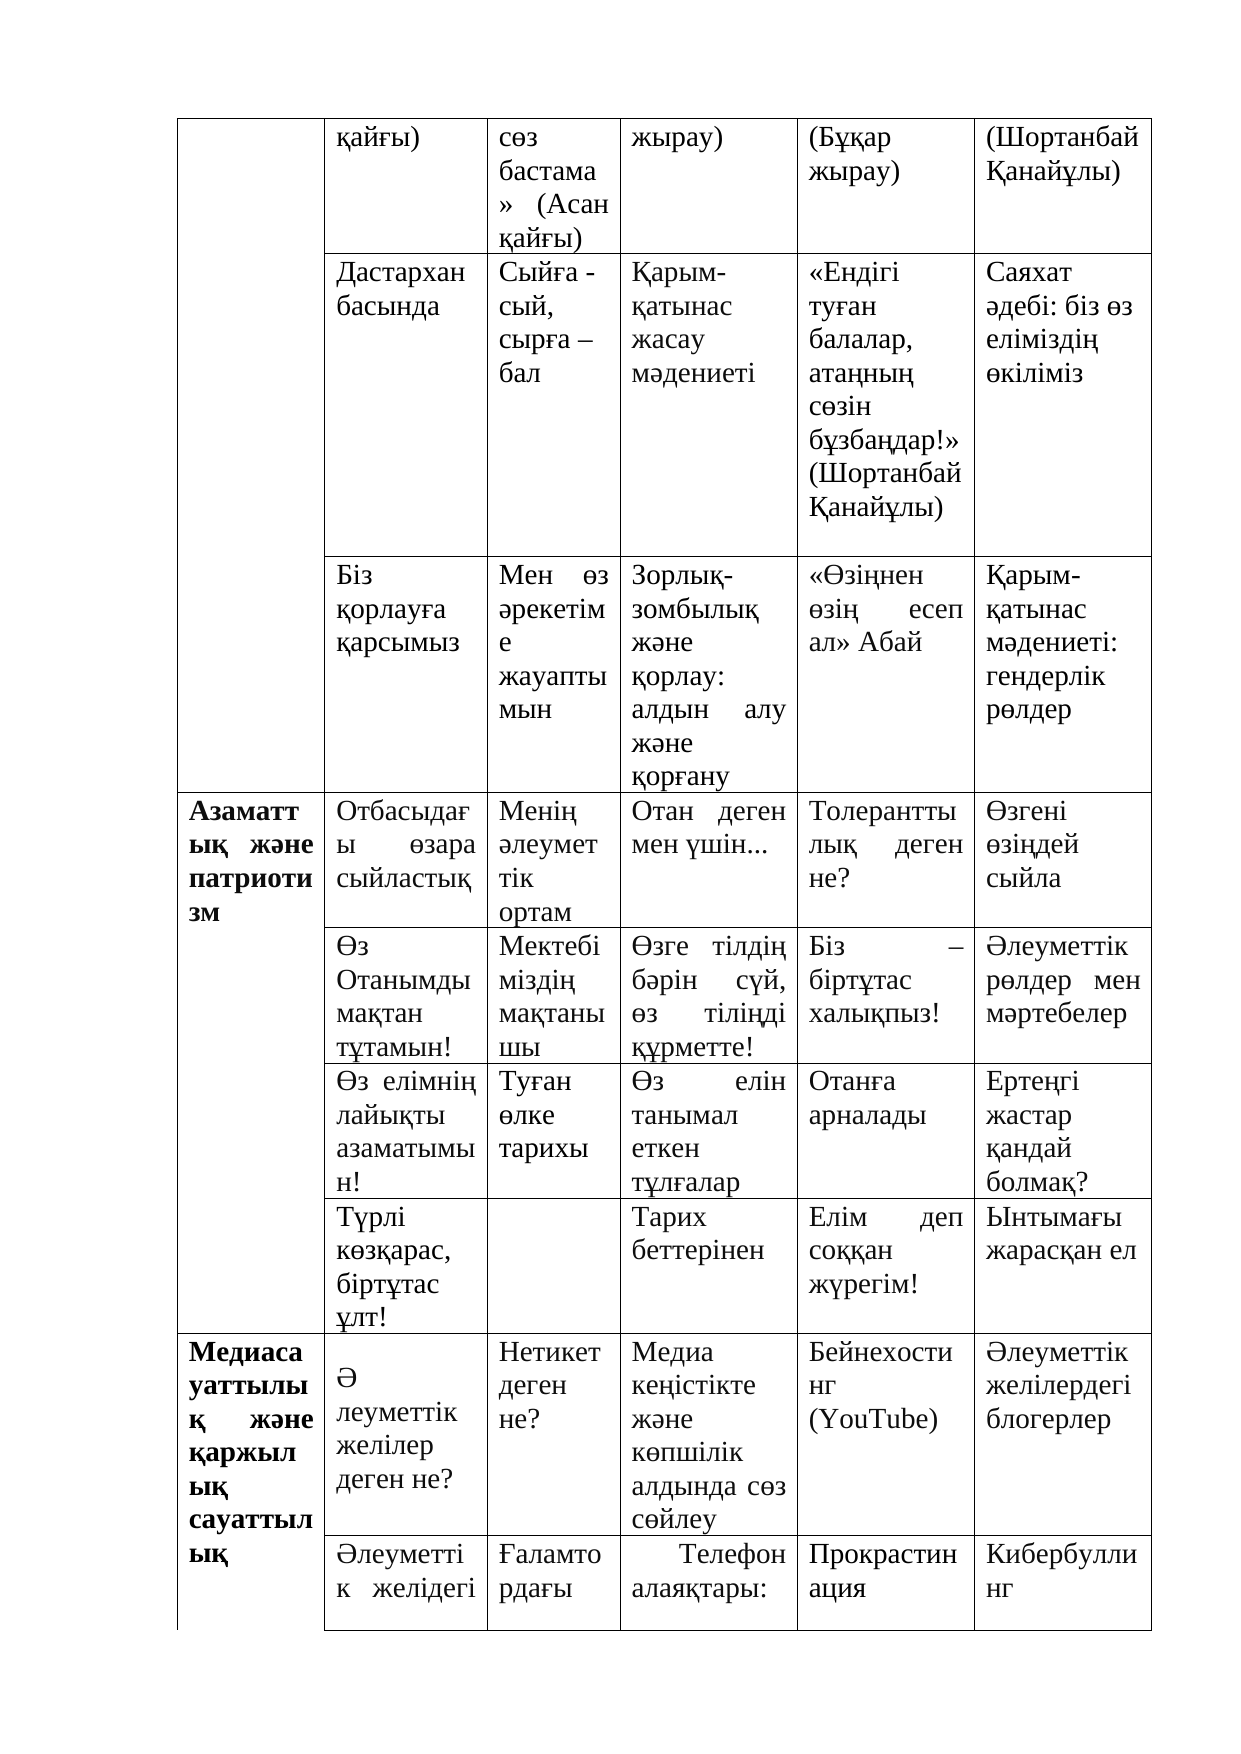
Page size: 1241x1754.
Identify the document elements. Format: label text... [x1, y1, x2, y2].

table_cell Әлеуметтік желілердегі блогерлер [975, 1334, 1151, 1535]
table_cell «Ендігі туған балалар, атаңның сөзін бұзбаңдар!» (Шортанбай Қанайұлы) [798, 254, 974, 556]
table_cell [325, 119, 487, 253]
table_cell Елім деп соққан жүрегім! [798, 1199, 974, 1333]
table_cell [621, 119, 797, 253]
table_cell Туған өлке тарихы [488, 1064, 620, 1198]
table_cell [488, 1199, 620, 1333]
table_cell Өз Отанымды мақтан тұтамын! [325, 928, 487, 1062]
table_cell Медиасауаттылық және қаржылық сауаттылық [178, 1334, 324, 1630]
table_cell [325, 1536, 487, 1630]
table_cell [488, 1536, 620, 1630]
table_cell Әлеуметтік желілер деген не? [325, 1334, 487, 1535]
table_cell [621, 1536, 797, 1630]
table_cell Қарым-қатынас мәдениеті: гендерлік рөлдер [975, 557, 1151, 792]
table_cell Өзге тілдің бәрін сүй, өз тіліңді құрметте! [621, 928, 797, 1062]
table_cell Түрлі көзқарас, біртұтас ұлт! [325, 1199, 487, 1333]
table_cell Тарих беттерінен [621, 1199, 797, 1333]
table_cell Кибербуллинг [975, 1536, 1151, 1630]
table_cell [488, 119, 620, 253]
table_cell «Өзіңнен өзің есеп ал» Абай [798, 557, 974, 792]
table_cell Өз елін танымал еткен тұлғалар [621, 1064, 797, 1198]
table_cell Нетикет деген не? [488, 1334, 620, 1535]
table_cell Бейнехостинг (YouTube) [798, 1334, 974, 1535]
table_cell Дастархан басында [325, 254, 487, 556]
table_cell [798, 119, 974, 253]
table_cell Медиа кеңістікте және көпшілік алдында сөз сөйлеу [621, 1334, 797, 1535]
table_cell Өзгені өзіңдей сыйла [975, 793, 1151, 927]
table_cell Ынтымағы жарасқан ел [975, 1199, 1151, 1333]
table_cell Толерантты лық деген не? [798, 793, 974, 927]
table_cell Қарым-қатынас жасау мәдениеті [621, 254, 797, 556]
table_cell Біз қорлауға қарсымыз [325, 557, 487, 792]
table_cell Әлеуметтік рөлдер мен мәртебелер [975, 928, 1151, 1062]
table_cell Прокрастинация [798, 1536, 974, 1630]
table_cell Зорлық-зомбылық және қорлау: алдын алу және қорғану [621, 557, 797, 792]
table_cell Менің әлеуметтік ортам [488, 793, 620, 927]
table_cell Отбасыдағы өзара сыйластық [325, 793, 487, 927]
table_cell Саяхат әдебі: біз өз еліміздің өкіліміз [975, 254, 1151, 556]
table_cell Мен өз әрекетіме жауаптымын [488, 557, 620, 792]
table_cell Отан деген мен үшін... [621, 793, 797, 927]
table_cell Өз елімнің лайықты азаматымын! [325, 1064, 487, 1198]
table_cell Сыйға - сый, сырға – бал [488, 254, 620, 556]
table_cell Біз – біртұтас халықпыз! [798, 928, 974, 1062]
table_cell Ертеңгі жастар қандай болмақ? [975, 1064, 1151, 1198]
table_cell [975, 119, 1151, 253]
table_cell Отанға арналады [798, 1064, 974, 1198]
table_cell Мектебіміздің мақтанышы [488, 928, 620, 1062]
table_cell Азаматтық және патриотизм [178, 793, 324, 1333]
